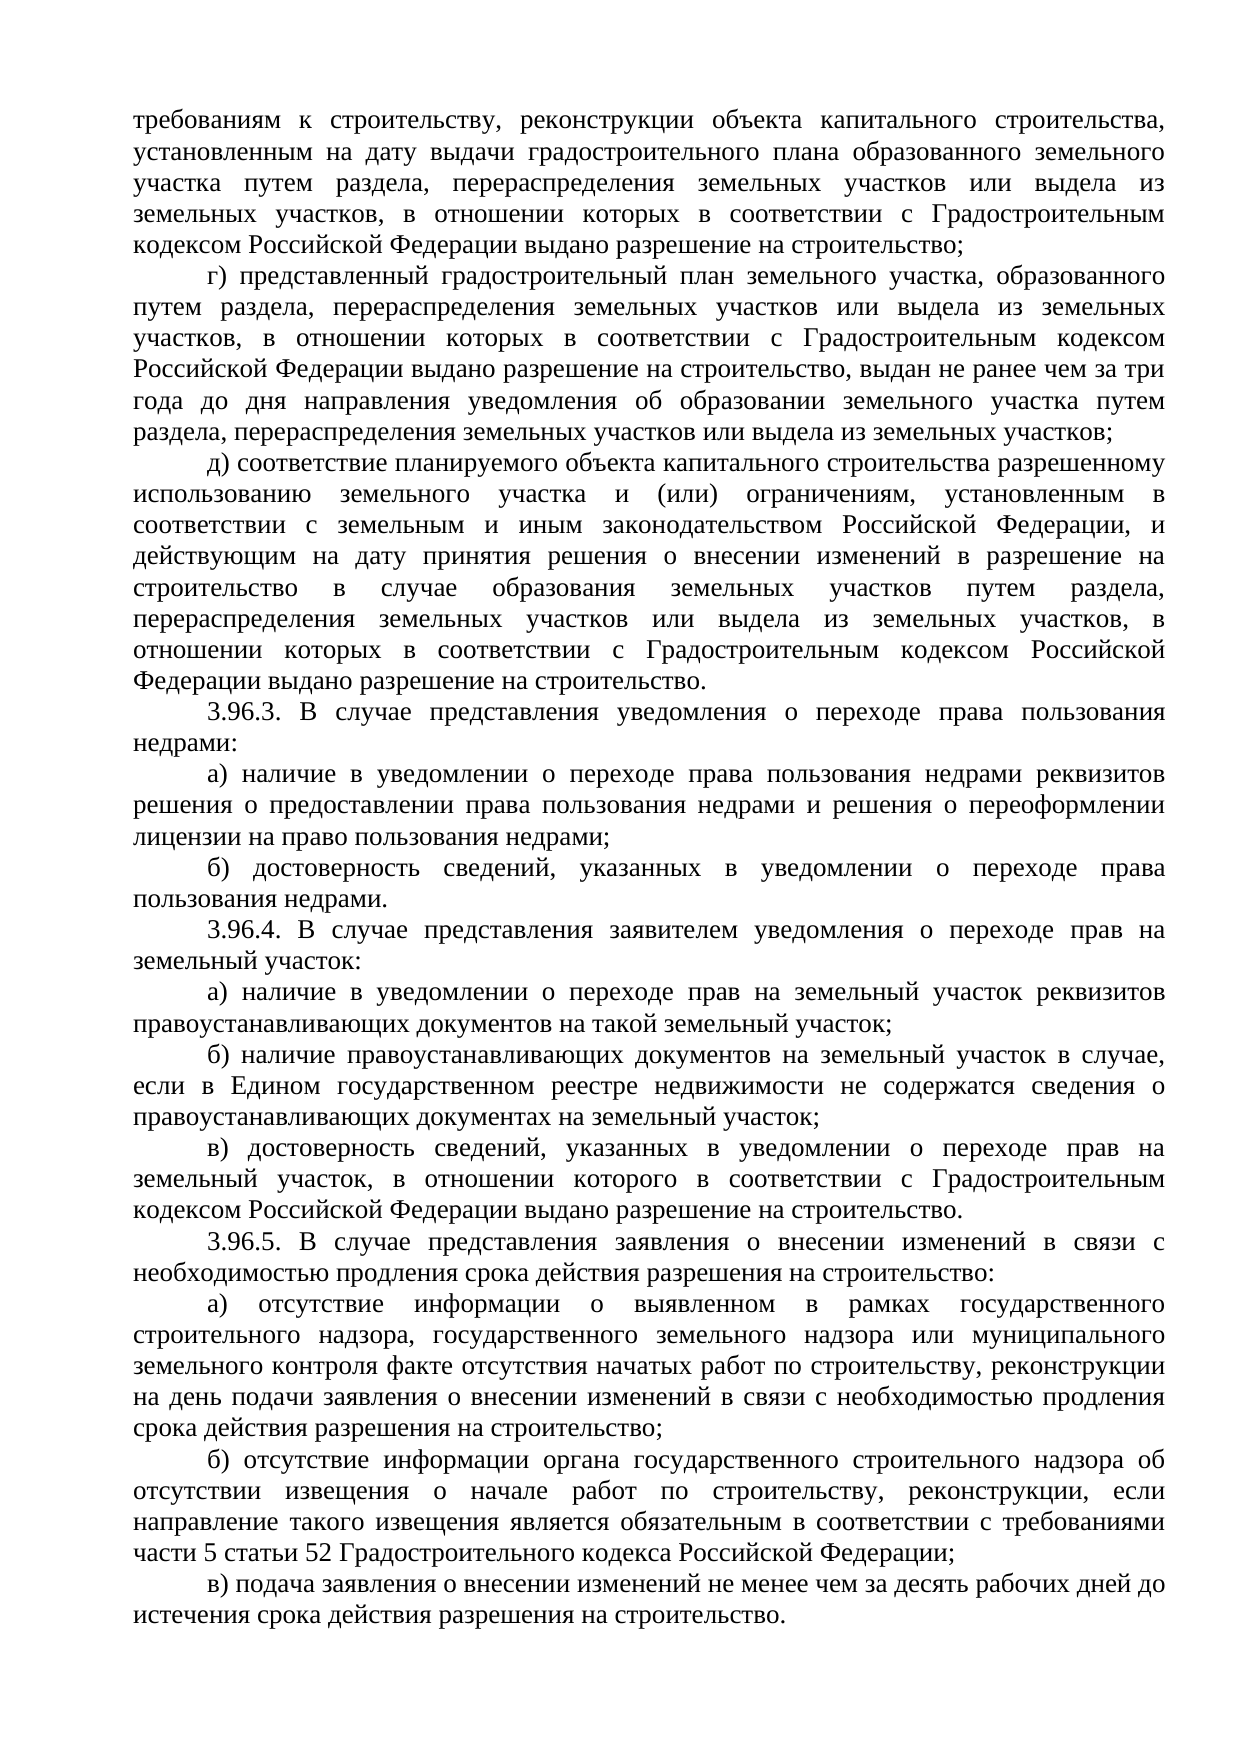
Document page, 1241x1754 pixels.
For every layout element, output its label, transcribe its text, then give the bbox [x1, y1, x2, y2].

text г) представленный градостроительный план земельного участка, образованного путем раздела, перераспределения земельных участков или выдела из земельных участков, в отношении которых в соответствии с Градостроительным кодексом Российской Федерации выдано разрешение на строительство, выдан не ранее чем за три года до дня направления уведомления об образовании земельного участка путем раздела, перераспределения земельных участков или выдела из земельных участков; [133, 259, 1167, 446]
text б) отсутствие информации органа государственного строительного надзора об отсутствии извещения о начале работ по строительству, реконструкции, если направление такого извещения является обязательным в соответствии с требованиями части 5 статьи 52 Градостроительного кодекса Российской Федерации; [133, 1443, 1167, 1567]
text 3.96.4. В случае представления заявителем уведомления о переходе прав на земельный участок: [133, 913, 1167, 976]
text б) достоверность сведений, указанных в уведомлении о переходе права пользования недрами. [133, 851, 1167, 913]
text 3.96.5. В случае представления заявления о внесении изменений в связи с необходимостью продления срока действия разрешения на строительство: [133, 1225, 1167, 1287]
text в) достоверность сведений, указанных в уведомлении о переходе прав на земельный участок, в отношении которого в соответствии с Градостроительным кодексом Российской Федерации выдано разрешение на строительство. [133, 1131, 1167, 1225]
text а) наличие в уведомлении о переходе прав на земельный участок реквизитов правоустанавливающих документов на такой земельный участок; [133, 976, 1167, 1038]
text д) соответствие планируемого объекта капитального строительства разрешенному использованию земельного участка и (или) ограничениям, установленным в соответствии с земельным и иным законодательством Российской Федерации, и действующим на дату принятия решения о внесении изменений в разрешение на строительство в случае образования земельных участков путем раздела, перераспределения земельных участков или выдела из земельных участков, в отношении которых в соответствии с Градостроительным кодексом Российской Федерации выдано разрешение на строительство. [133, 446, 1167, 695]
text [133, 103, 1167, 259]
text 3.96.3. В случае представления уведомления о переходе права пользования недрами: [133, 695, 1167, 757]
text а) наличие в уведомлении о переходе права пользования недрами реквизитов решения о предоставлении права пользования недрами и решения о переоформлении лицензии на право пользования недрами; [133, 757, 1167, 851]
text в) подача заявления о внесении изменений не менее чем за десять рабочих дней до истечения срока действия разрешения на строительство. [133, 1567, 1167, 1629]
text б) наличие правоустанавливающих документов на земельный участок в случае, если в Едином государственном реестре недвижимости не содержатся сведения о правоустанавливающих документах на земельный участок; [133, 1038, 1167, 1131]
text а) отсутствие информации о выявленном в рамках государственного строительного надзора, государственного земельного надзора или муниципального земельного контроля факте отсутствия начатых работ по строительству, реконструкции на день подачи заявления о внесении изменений в связи с необходимостью продления срока действия разрешения на строительство; [133, 1287, 1167, 1443]
